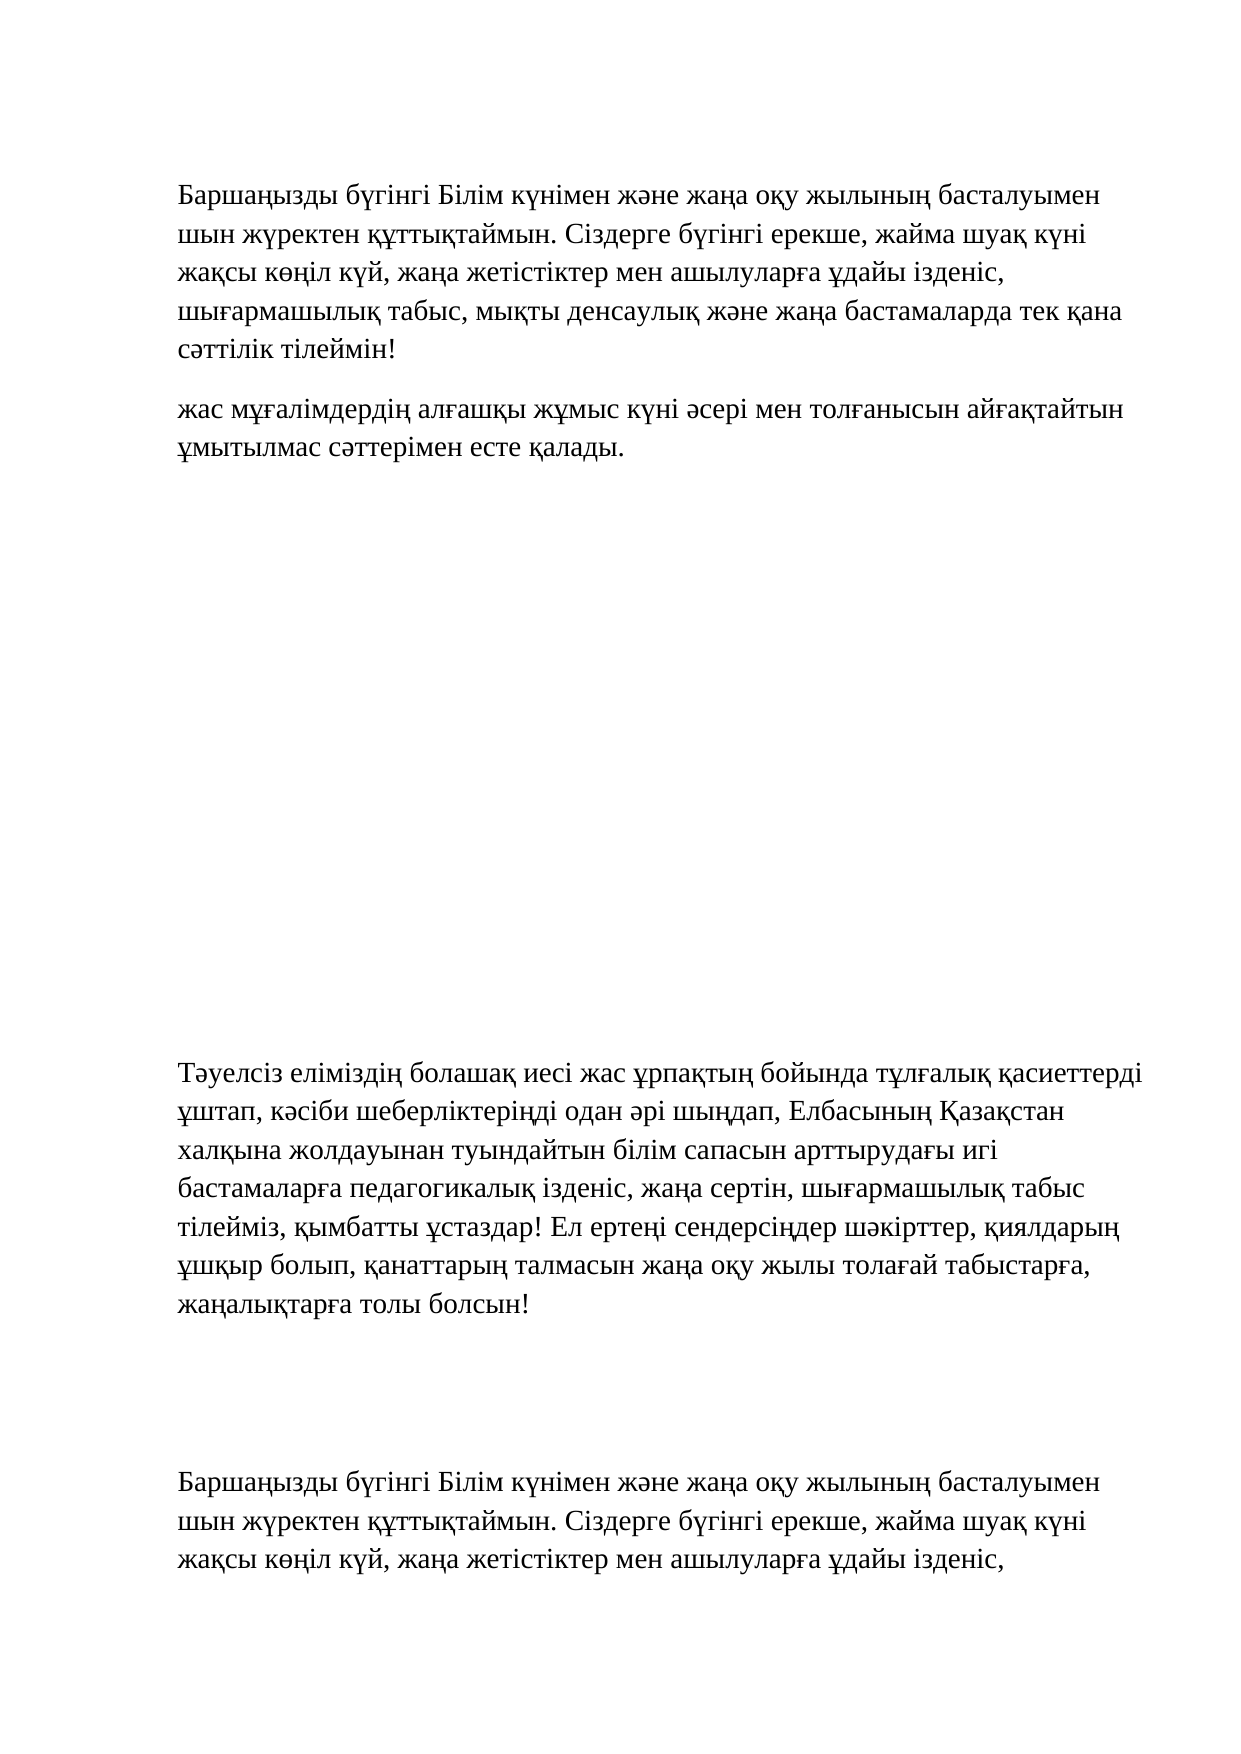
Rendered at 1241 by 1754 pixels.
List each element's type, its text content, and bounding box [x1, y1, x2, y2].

text жас мұғалімдердің алғашқы жұмыс күні әсері мен толғанысын айғақтайтын ұмытылмас сәттерімен есте қалады. [177, 391, 1152, 463]
text Тәуелсіз еліміздің болашақ иесі жас ұрпақтың бойында тұлғалық қасиеттерді ұштап, кәсіби шеберліктеріңді одан әрі шыңдап, Елбасының Қазақстан халқына жолдауынан туындайтын білім сапасын арттырудағы игі бастамаларға педагогикалық ізденіс, жаңа сертін, шығармашылық табыс тілейміз, қымбатты ұстаздар! Ел ертеңі сендерсіңдер шәкірттер, қиялдарың ұшқыр болып, қанаттарың талмасын жаңа оқу жылы толағай табыстарға, жаңалықтарға толы болсын! [177, 1055, 1152, 1319]
text Баршаңызды бүгінгі Білім күнімен және жаңа оқу жылының басталуымен шын жүректен құттықтаймын. Сіздерге бүгінгі ерекше, жайма шуақ күні жақсы көңіл күй, жаңа жетістіктер мен ашылуларға ұдайы ізденіс, шығармашылық табыс, мықты денсаулық және жаңа бастамаларда тек қана сәттілік тілеймін! [177, 177, 1152, 365]
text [177, 1464, 1152, 1575]
